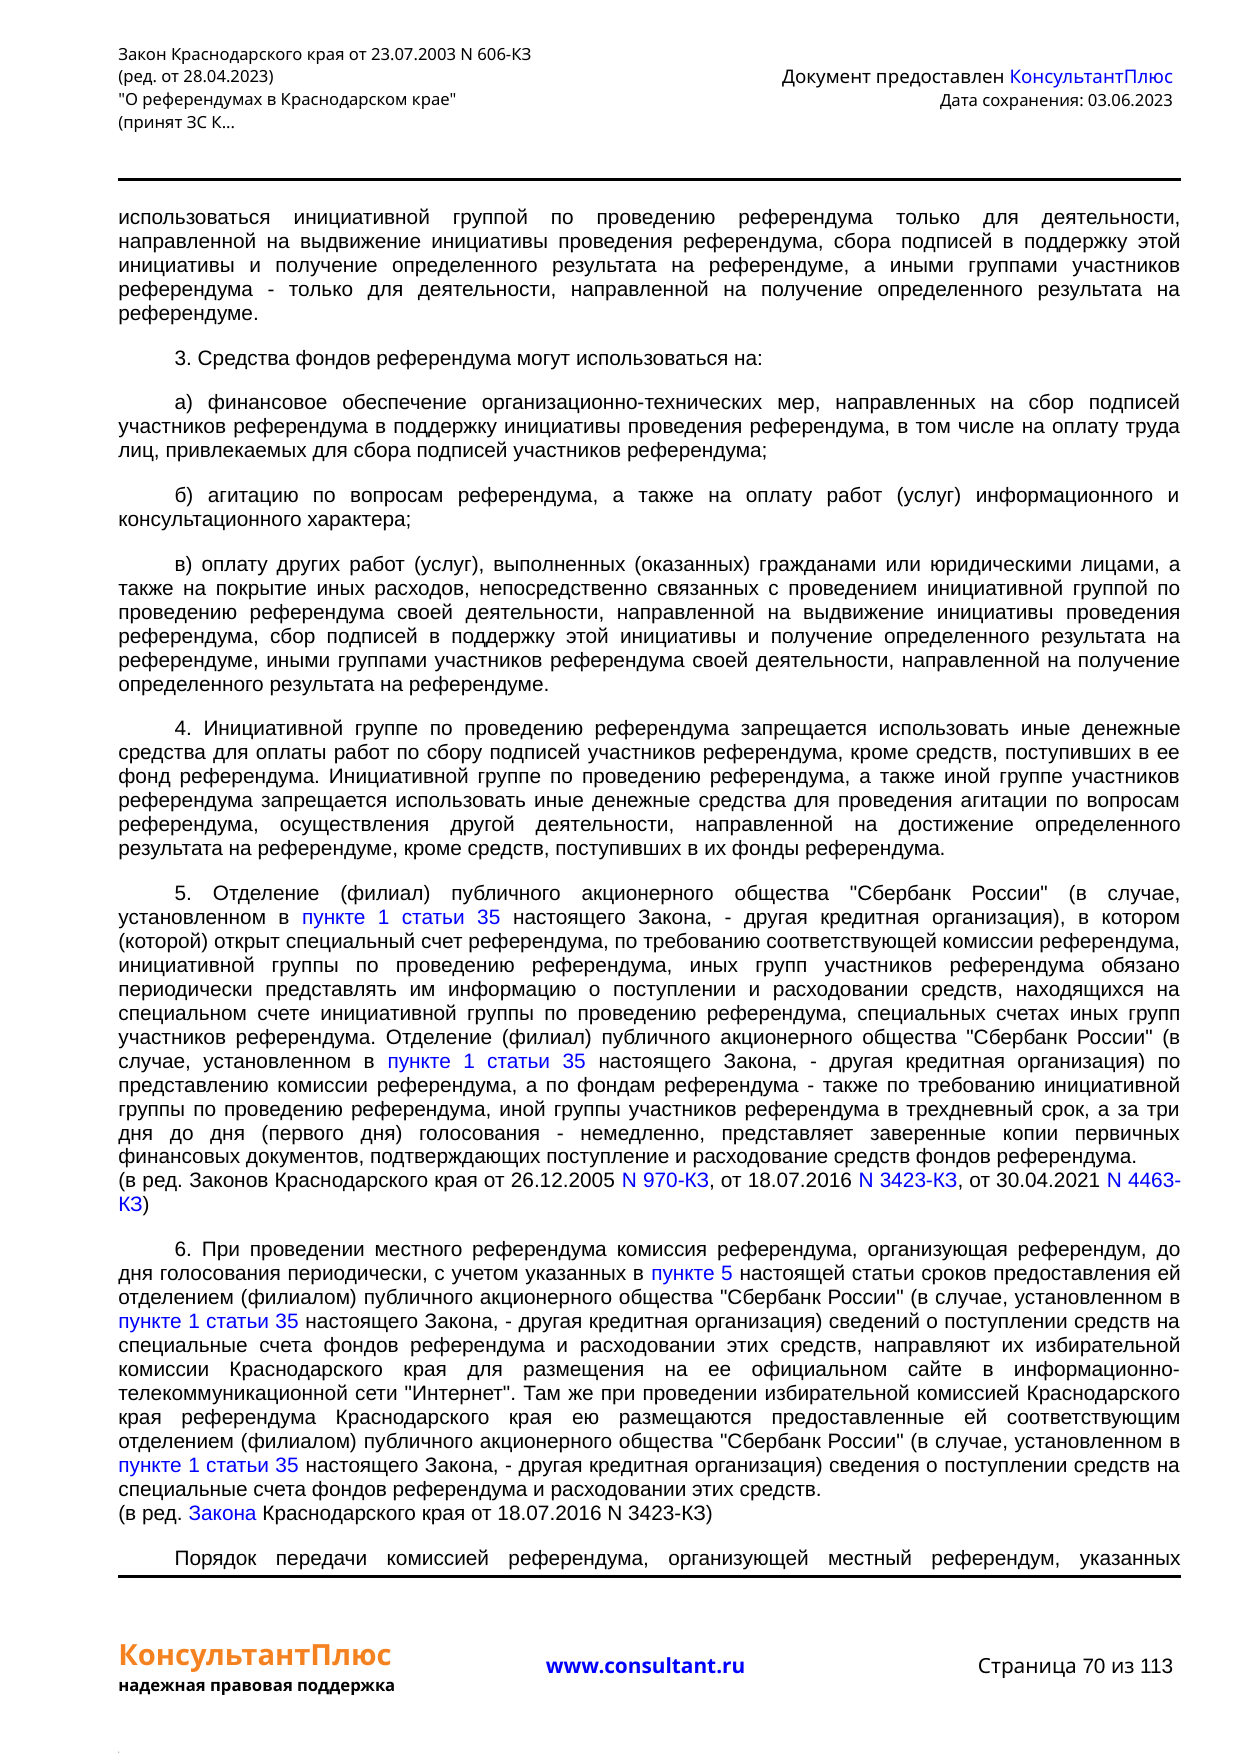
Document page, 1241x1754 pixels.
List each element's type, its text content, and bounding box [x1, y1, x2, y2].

text (в ред. Закона Краснодарского края от 18.07.2016 N 3423-КЗ) [118, 1501, 1181, 1524]
text 4. Инициативной группе по проведению референдума запрещается использовать иные денежные средства для оплаты работ по сбору подписей участников референдума, кроме средств, поступивших в ее фонд референдума. Инициативной группе по проведению референдума, а также иной группе участников референдума запрещается использовать иные денежные средства для проведения агитации по вопросам референдума, осуществления другой деятельности, направленной на достижение определенного результата на референдуме, кроме средств, поступивших в их фонды референдума. [118, 716, 1181, 860]
text 6. При проведении местного референдума комиссия референдума, организующая референдум, до дня голосования периодически, с учетом указанных в пункте 5 настоящей статьи сроков предоставления ей отделением (филиалом) публичного акционерного общества "Сбербанк России" (в случае, установленном в пункте 1 статьи 35 настоящего Закона, - другая кредитная организация) сведений о поступлении средств на специальные счета фондов референдума и расходовании этих средств, направляют их избирательной комиссии Краснодарского края для размещения на ее официальном сайте в информационно-телекоммуникационной сети "Интернет". Там же при проведении избирательной комиссией Краснодарского края референдума Краснодарского края ею размещаются предоставленные ей соответствующим отделением (филиалом) публичного акционерного общества "Сбербанк России" (в случае, установленном в пункте 1 статьи 35 настоящего Закона, - другая кредитная организация) сведения о поступлении средств на специальные счета фондов референдума и расходовании этих средств. [118, 1237, 1181, 1501]
text б) агитацию по вопросам референдума, а также на оплату работ (услуг) информационного и консультационного характера; [118, 483, 1181, 531]
text 5. Отделение (филиал) публичного акционерного общества "Сбербанк России" (в случае, установленном в пункте 1 статьи 35 настоящего Закона, - другая кредитная организация), в котором (которой) открыт специальный счет референдума, по требованию соответствующей комиссии референдума, инициативной группы по проведению референдума, иных групп участников референдума обязано периодически представлять им информацию о поступлении и расходовании средств, находящихся на специальном счете инициативной группы по проведению референдума, специальных счетах иных групп участников референдума. Отделение (филиал) публичного акционерного общества "Сбербанк России" (в случае, установленном в пункте 1 статьи 35 настоящего Закона, - другая кредитная организация) по представлению комиссии референдума, а по фондам референдума - также по требованию инициативной группы по проведению референдума, иной группы участников референдума в трехдневный срок, а за три дня до дня (первого дня) голосования - немедленно, представляет заверенные копии первичных финансовых документов, подтверждающих поступление и расходование средств фондов референдума. [118, 881, 1181, 1168]
text (в ред. Законов Краснодарского края от 26.12.2005 N 970-КЗ, от 18.07.2016 N 3423-КЗ, от 30.04.2021 N 4463-КЗ) [118, 1168, 1181, 1216]
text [118, 1545, 1181, 1569]
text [118, 205, 1181, 324]
text в) оплату других работ (услуг), выполненных (оказанных) гражданами или юридическими лицами, а также на покрытие иных расходов, непосредственно связанных с проведением инициативной группой по проведению референдума своей деятельности, направленной на выдвижение инициативы проведения референдума, сбор подписей в поддержку этой инициативы и получение определенного результата на референдуме, иными группами участников референдума своей деятельности, направленной на получение определенного результата на референдуме. [118, 552, 1181, 695]
text а) финансовое обеспечение организационно-технических мер, направленных на сбор подписей участников референдума в поддержку инициативы проведения референдума, в том числе на оплату труда лиц, привлекаемых для сбора подписей участников референдума; [118, 390, 1181, 462]
text 3. Средства фондов референдума могут использоваться на: [118, 345, 1181, 369]
